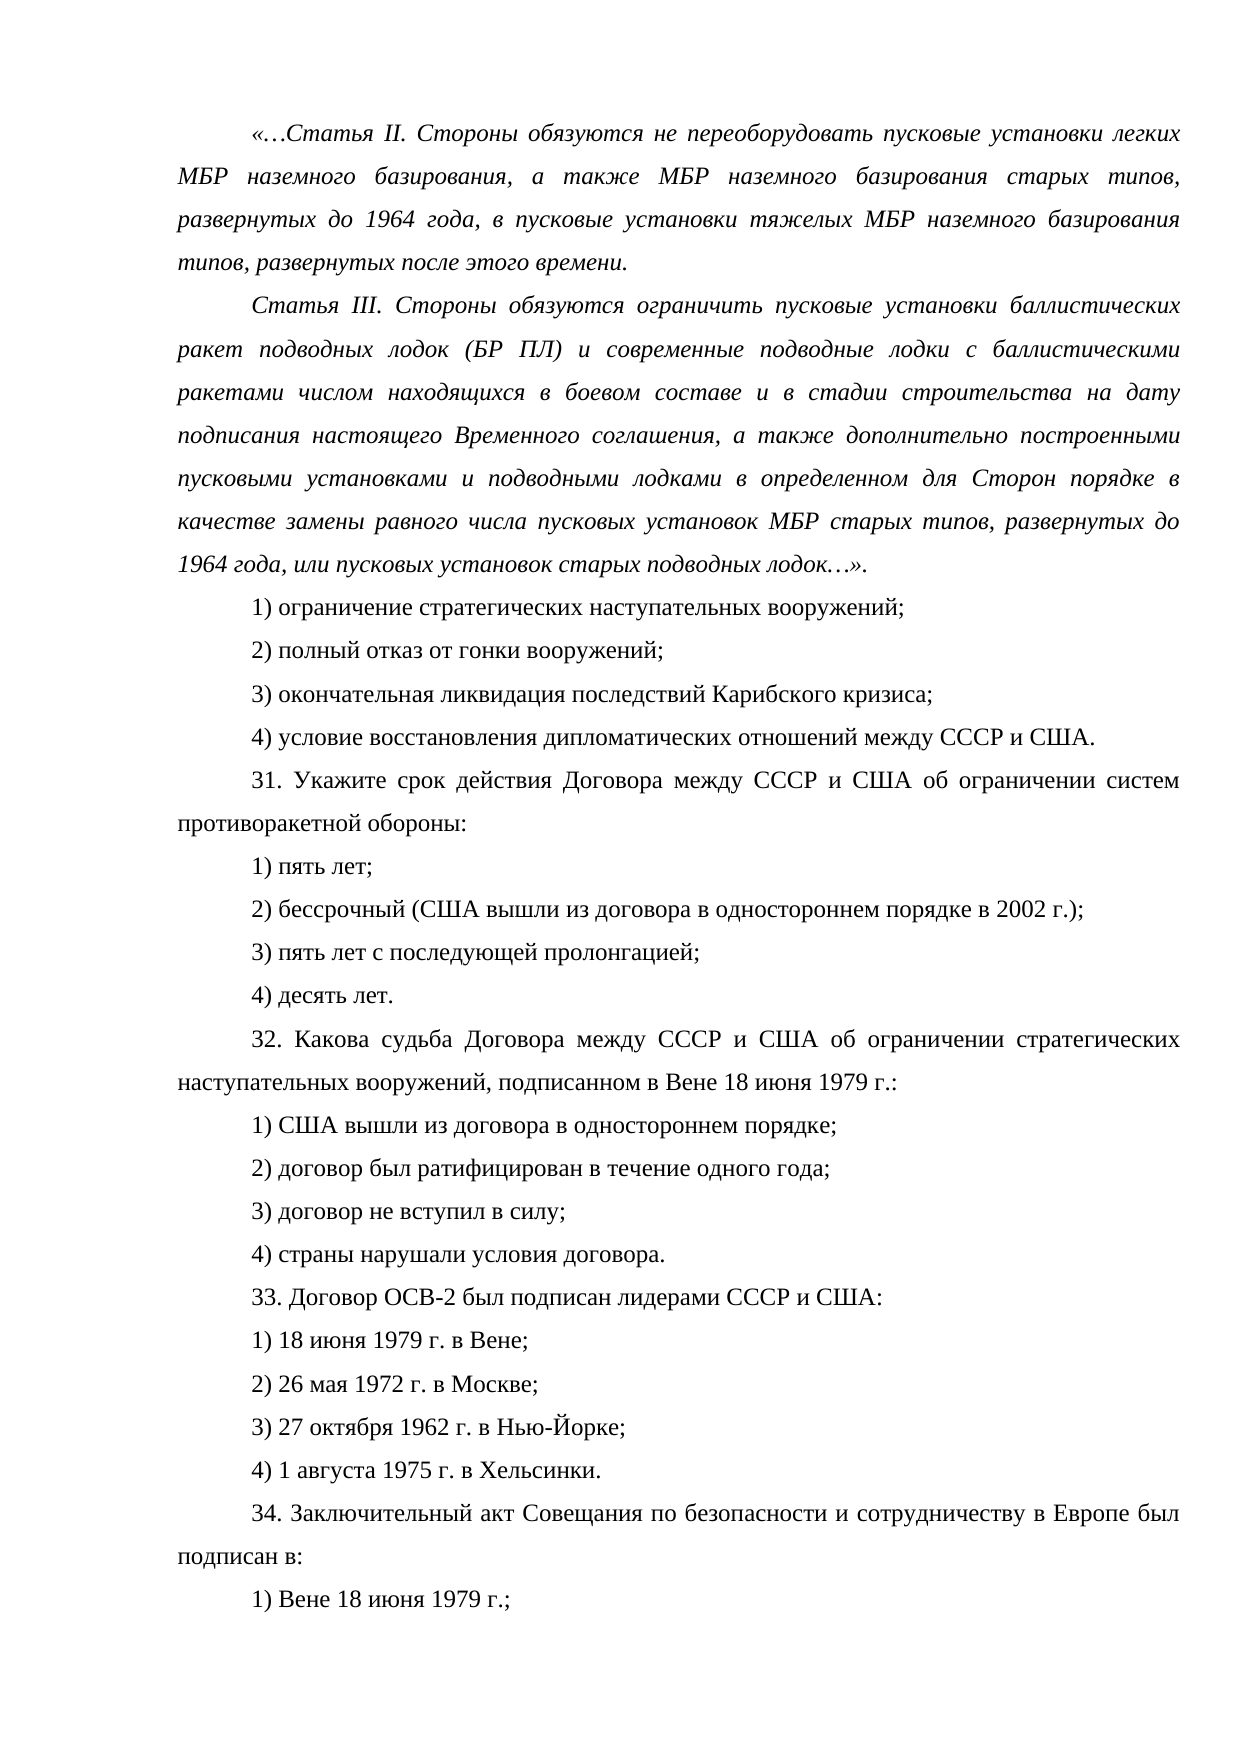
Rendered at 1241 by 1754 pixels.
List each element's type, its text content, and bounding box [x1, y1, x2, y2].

list 1) ограничение стратегических наступательных вооружений; [177, 592, 1181, 621]
list 33. Договор ОСВ-2 был подписан лидерами СССР и США: [177, 1282, 1181, 1311]
list Статья III. Стороны обязуются ограничить пусковые установки баллистических ракет подводных лодок (БР ПЛ) и современные подводные лодки с баллистическими ракетами числом находящихся в боевом составе и в стадии строительства на дату подписания настоящего Временного соглашения, а также дополнительно построенными пусковыми установками и подводными лодками в определенном для Сторон порядке в качестве замены равного числа пусковых установок МБР старых типов, развернутых до 1964 года, или пусковых установок старых подводных лодок…». [177, 291, 1181, 578]
list 4) условие восстановления дипломатических отношений между СССР и США. [177, 722, 1181, 751]
list 3) окончательная ликвидация последствий Карибского кризиса; [177, 679, 1181, 707]
list 4) 1 августа 1975 г. в Хельсинки. [177, 1455, 1181, 1484]
list 3) договор не вступил в силу; [177, 1196, 1181, 1225]
list 3) 27 октября 1962 г. в Нью-Йорке; [177, 1412, 1181, 1441]
list 1) пять лет; [177, 851, 1181, 880]
list 32. Какова судьба Договора между СССР и США об ограничении стратегических наступательных вооружений, подписанном в Вене 18 июня 1979 г.: [177, 1024, 1181, 1096]
list 1) США вышли из договора в одностороннем порядке; [177, 1110, 1181, 1139]
list 2) 26 мая 1972 г. в Москве; [177, 1369, 1181, 1397]
list 1) Вене 18 июня 1979 г.; [177, 1584, 1181, 1613]
list 4) страны нарушали условия договора. [177, 1239, 1181, 1268]
list 34. Заключительный акт Совещания по безопасности и сотрудничеству в Европе был подписан в: [177, 1498, 1181, 1570]
list 2) договор был ратифицирован в течение одного года; [177, 1153, 1181, 1182]
list 3) пять лет с последующей пролонгацией; [177, 937, 1181, 966]
list 2) бессрочный (США вышли из договора в одностороннем порядке в 2002 г.); [177, 894, 1181, 923]
list 1) 18 июня 1979 г. в Вене; [177, 1326, 1181, 1354]
list 2) полный отказ от гонки вооружений; [177, 636, 1181, 664]
list 31. Укажите срок действия Договора между СССР и США об ограничении систем противоракетной обороны: [177, 765, 1181, 837]
list «…Статья II. Стороны обязуются не переоборудовать пусковые установки легких МБР наземного базирования, а также МБР наземного базирования старых типов, развернутых до 1964 года, в пусковые установки тяжелых МБР наземного базирования типов, развернутых после этого времени. [177, 118, 1181, 276]
list 4) десять лет. [177, 981, 1181, 1009]
